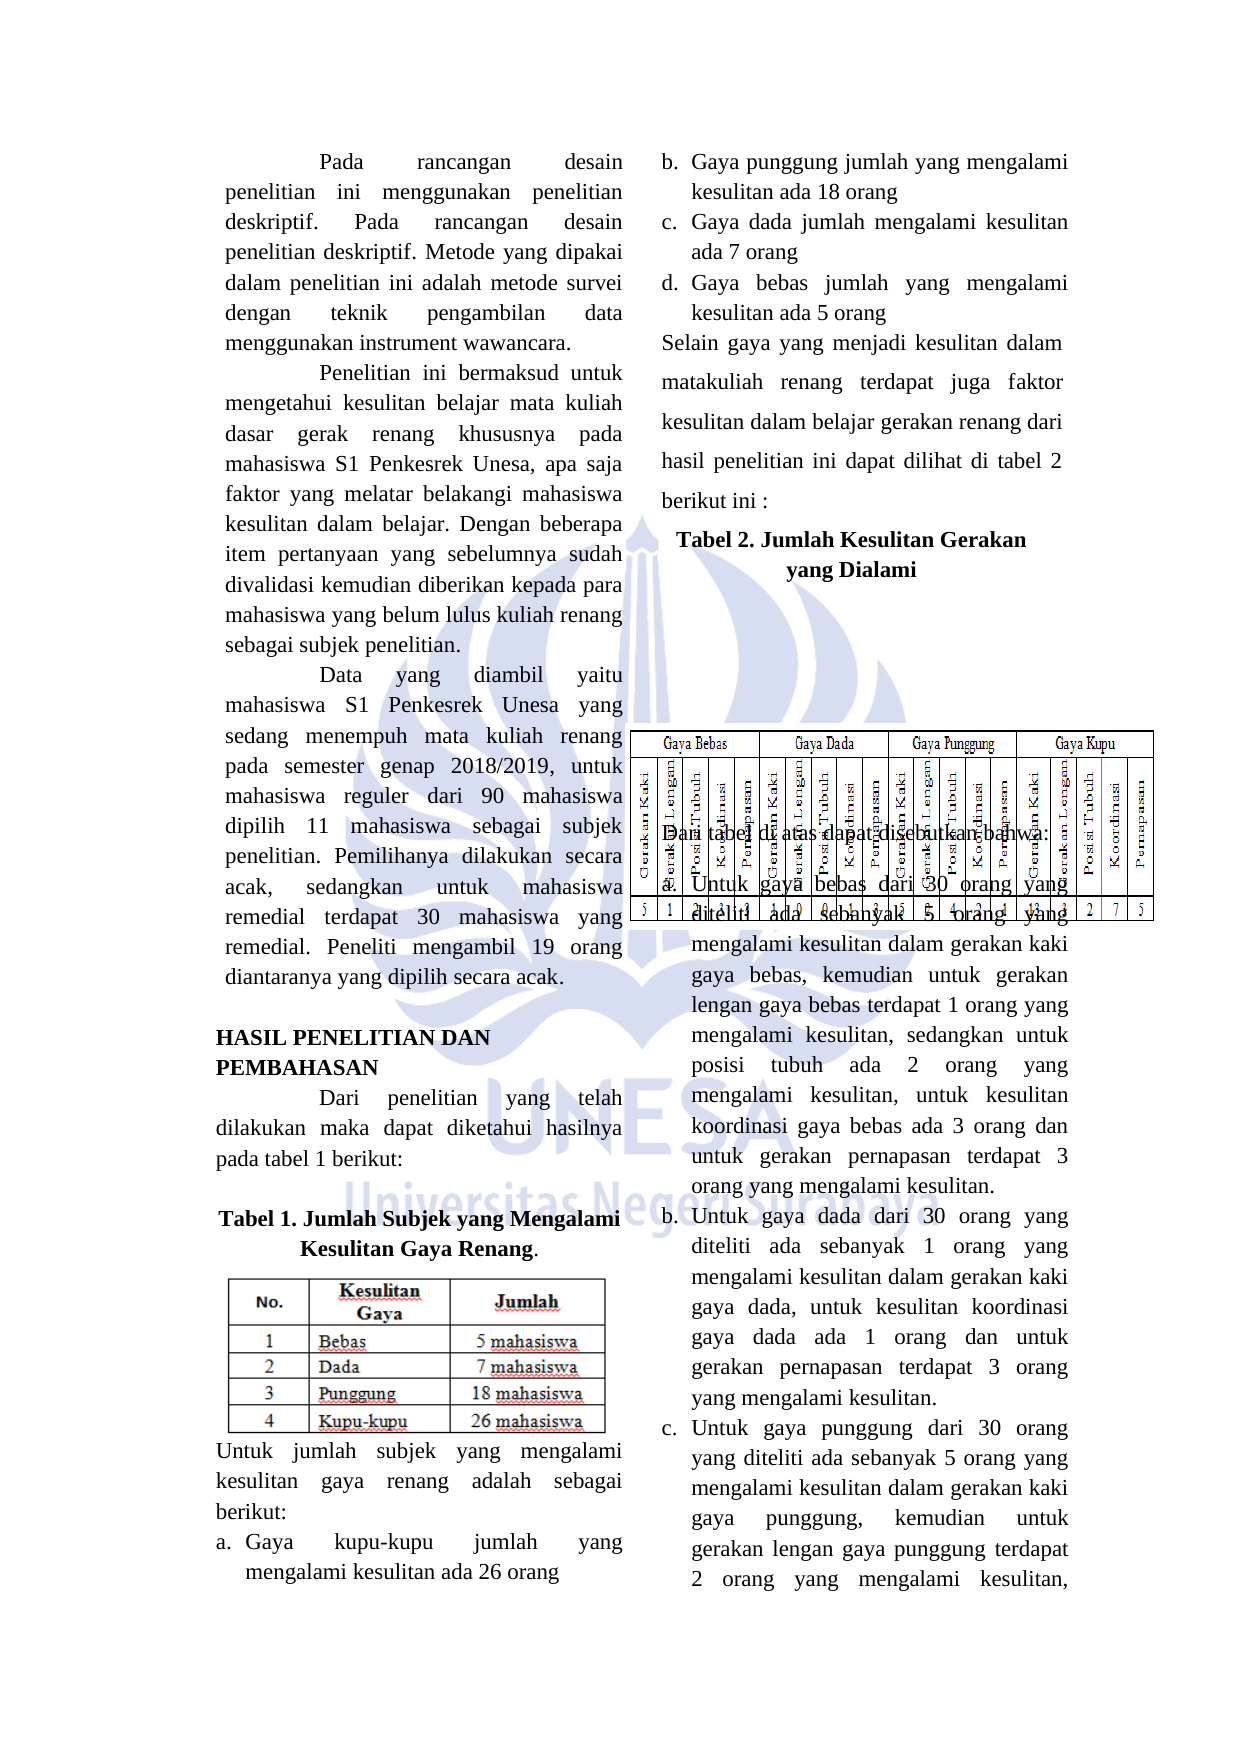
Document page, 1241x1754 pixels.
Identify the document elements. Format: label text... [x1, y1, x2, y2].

text Pada rancangan desain penelitian ini menggunakan penelitian deskriptif. Pada rancangan desain penelitian deskriptif. Metode yang dipakai dalam penelitian ini adalah metode survei dengan teknik pengambilan data menggunakan instrument wawancara. [225, 148, 623, 355]
list Untuk gaya bebas dari 30 orang yang diteliti ada sebanyak 5 orang yang mengalami kesulitan dalam gerakan kaki gaya bebas, kemudian untuk gerakan lengan gaya bebas terdapat 1 orang yang mengalami kesulitan, sedangkan untuk posisi tubuh ada 2 orang yang mengalami kesulitan, untuk kesulitan koordinasi gaya bebas ada 3 orang dan untuk gerakan pernapasan terdapat 3 orang yang mengalami kesulitan. [661, 870, 1069, 1198]
list Gaya dada jumlah mengalami kesulitan ada 7 orang [661, 208, 1069, 265]
list Gaya punggung jumlah yang mengalami kesulitan ada 18 orang [661, 148, 1069, 204]
text Selain gaya yang menjadi kesulitan dalam matakuliah renang terdapat juga faktor kesulitan dalam belajar gerakan renang dari hasil penelitian ini dapat dilihat di tabel 2 berikut ini : [661, 329, 1063, 513]
list Gaya kupu-kupu jumlah yang mengalami kesulitan ada 26 orang [216, 1528, 623, 1584]
list Gaya bebas jumlah yang mengalami kesulitan ada 5 orang [661, 268, 1069, 325]
list Untuk gaya dada dari 30 orang yang diteliti ada sebanyak 1 orang yang mengalami kesulitan dalam gerakan kaki gaya dada, untuk kesulitan koordinasi gaya dada ada 1 orang dan untuk gerakan pernapasan terdapat 3 orang yang mengalami kesulitan. [661, 1202, 1069, 1410]
picture [625, 723, 1160, 930]
list Dari penelitian yang telah dilakukan maka dapat diketahui hasilnya pada tabel 1 berikut: [216, 1084, 623, 1171]
text Dari tabel di atas dapat disebutkan bahwa: [661, 819, 1069, 845]
text Tabel 2. Jumlah Kesulitan Gerakan yang Dialami [661, 526, 1041, 583]
text Untuk jumlah subjek yang mengalami kesulitan gaya renang adalah sebagai berikut: [216, 1437, 623, 1524]
text Penelitian ini bermaksud untuk mengetahui kesulitan belajar mata kuliah dasar gerak renang khususnya pada mahasiswa S1 Penkesrek Unesa, apa saja faktor yang melatar belakangi mahasiswa kesulitan dalam belajar. Dengan beberapa item pertanyaan yang sebelumnya sudah divalidasi kemudian diberikan kepada para mahasiswa yang belum lulus kuliah renang sebagai subjek penelitian. [225, 359, 623, 657]
picture [221, 1266, 614, 1437]
list Tabel 1. Jumlah Subjek yang Mengalami Kesulitan Gaya Renang. [216, 1205, 623, 1262]
text HASIL PENELITIAN DAN PEMBAHASAN [216, 1024, 623, 1080]
text Data yang diambil yaitu mahasiswa S1 Penkesrek Unesa yang sedang menempuh mata kuliah renang pada semester genap 2018/2019, untuk mahasiswa reguler dari 90 mahasiswa dipilih 11 mahasiswa sebagai subjek penelitian. Pemilihanya dilakukan secara acak, sedangkan untuk mahasiswa remedial terdapat 30 mahasiswa yang remedial. Peneliti mengambil 19 orang diantaranya yang dipilih secara acak. [225, 661, 623, 990]
